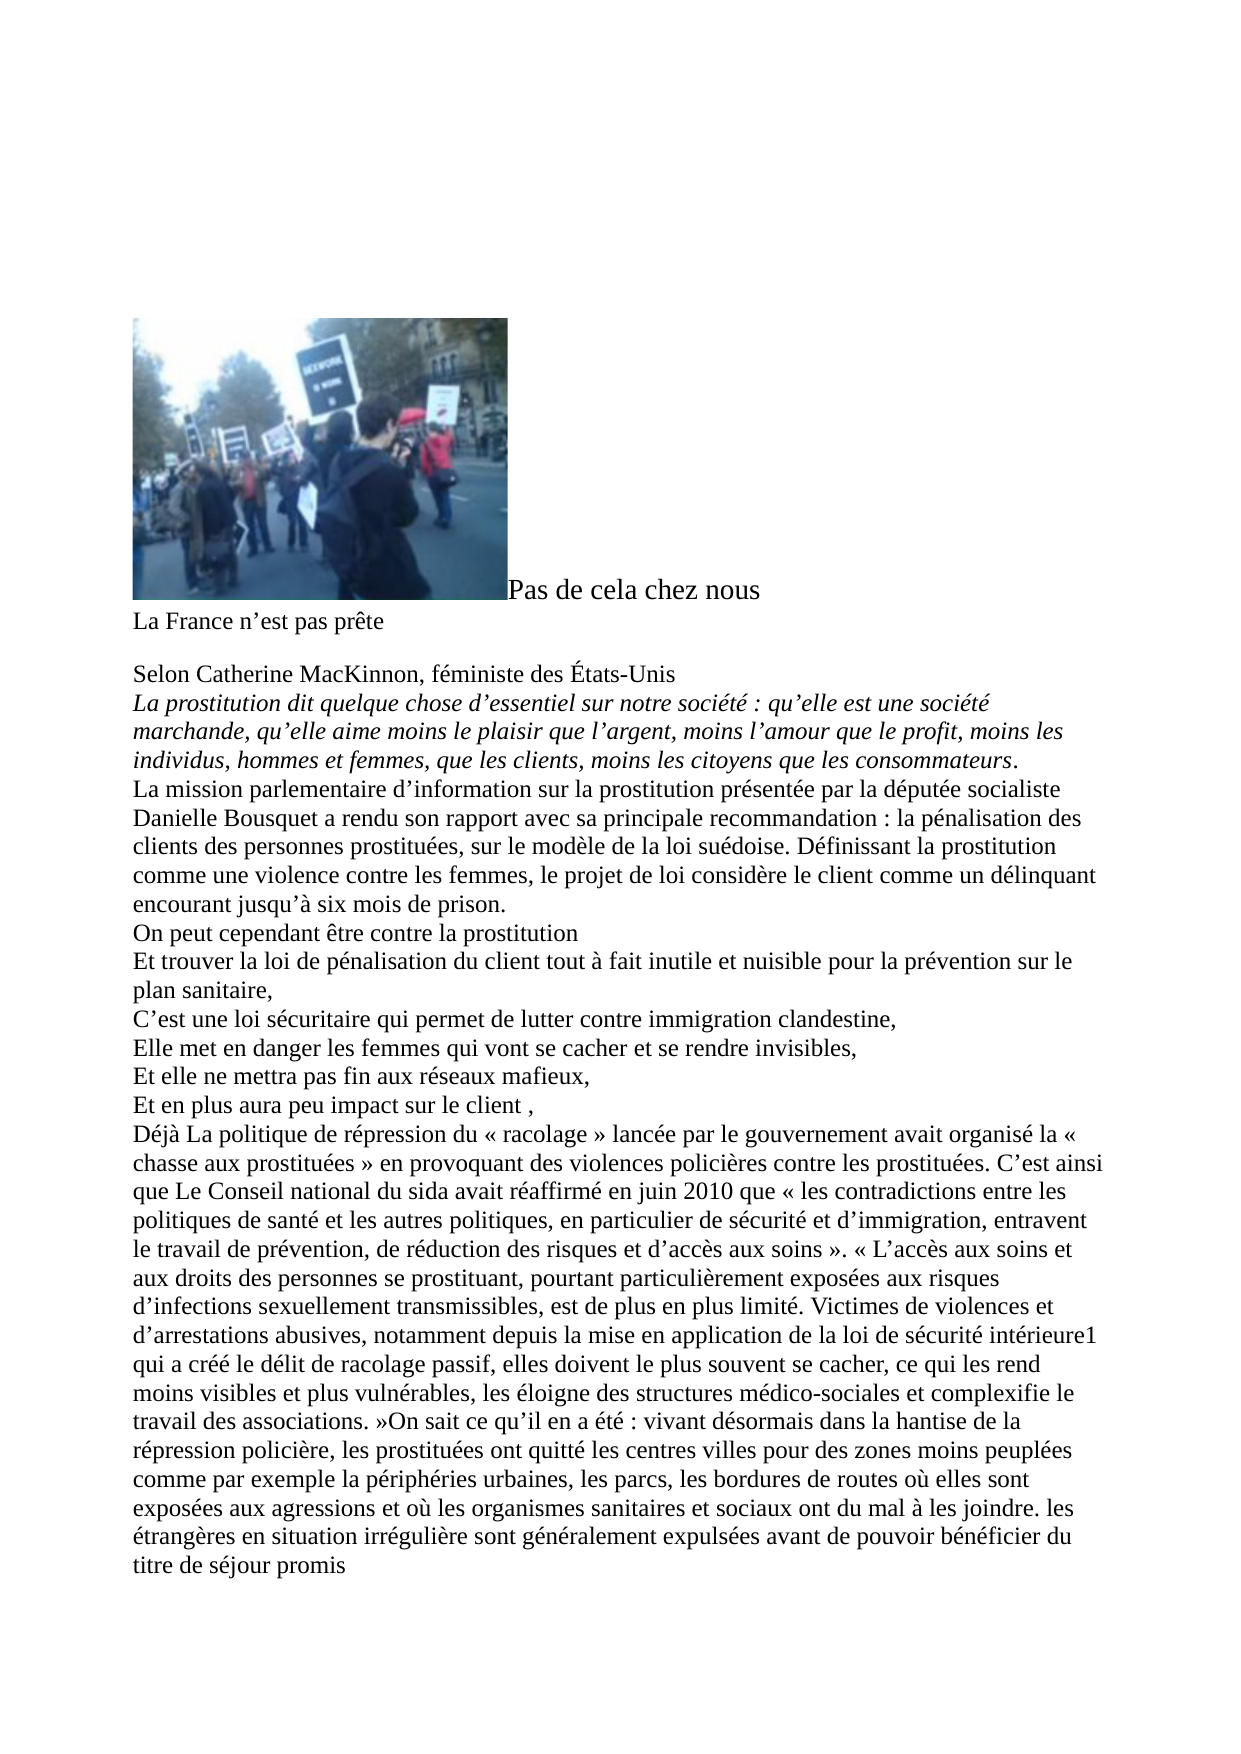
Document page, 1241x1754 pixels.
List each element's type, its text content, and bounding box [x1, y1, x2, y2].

text Et en plus aura peu impact sur le client , [133, 1090, 1108, 1119]
text Pas de cela chez nous [133, 318, 1108, 606]
text La mission parlementaire d’information sur la prostitution présentée par la députée socialiste Danielle Bousquet a rendu son rapport avec sa principale recommandation : la pénalisation des clients des personnes prostituées, sur le modèle de la loi suédoise. Définissant la prostitution comme une violence contre les femmes, le projet de loi considère le client comme un délinquant encourant jusqu’à six mois de prison. [133, 774, 1108, 918]
text Et elle ne mettra pas fin aux réseaux mafieux, [133, 1061, 1108, 1090]
text Selon Catherine MacKinnon, féministe des États-Unis [133, 659, 1108, 688]
text Et trouver la loi de pénalisation du client tout à fait inutile et nuisible pour la prévention sur le plan sanitaire, [133, 946, 1108, 1004]
text On peut cependant être contre la prostitution [133, 918, 1108, 946]
text La France n’est pas prête [133, 606, 1108, 635]
text Elle met en danger les femmes qui vont se cacher et se rendre invisibles, [133, 1033, 1108, 1061]
text La prostitution dit quelque chose d’essentiel sur notre société : qu’elle est une société marchande, qu’elle aime moins le plaisir que l’argent, moins l’amour que le profit, moins les individus, hommes et femmes, que les clients, moins les citoyens que les consommateurs. [133, 688, 1108, 774]
text C’est une loi sécuritaire qui permet de lutter contre immigration clandestine, [133, 1004, 1108, 1033]
text Déjà La politique de répression du « racolage » lancée par le gouvernement avait organisé la « chasse aux prostituées » en provoquant des violences policières contre les prostituées. C’est ainsi que Le Conseil national du sida avait réaffirmé en juin 2010 que « les contradictions entre les politiques de santé et les autres politiques, en particulier de sécurité et d’immigration, entravent le travail de prévention, de réduction des risques et d’accès aux soins ». « L’accès aux soins et aux droits des personnes se prostituant, pourtant particulièrement exposées aux risques d’infections sexuellement transmissibles, est de plus en plus limité. Victimes de violences et d’arrestations abusives, notamment depuis la mise en application de la loi de sécurité intérieure1 qui a créé le délit de racolage passif, elles doivent le plus souvent se cacher, ce qui les rend moins visibles et plus vulnérables, les éloigne des structures médico-sociales et complexifie le travail des associations. »On sait ce qu’il en a été : vivant désormais dans la hantise de la répression policière, les prostituées ont quitté les centres villes pour des zones moins peuplées comme par exemple la périphéries urbaines, les parcs, les bordures de routes où elles sont exposées aux agressions et où les organismes sanitaires et sociaux ont du mal à les joindre. les étrangères en situation irrégulière sont généralement expulsées avant de pouvoir bénéficier du titre de séjour promis [133, 1119, 1108, 1579]
